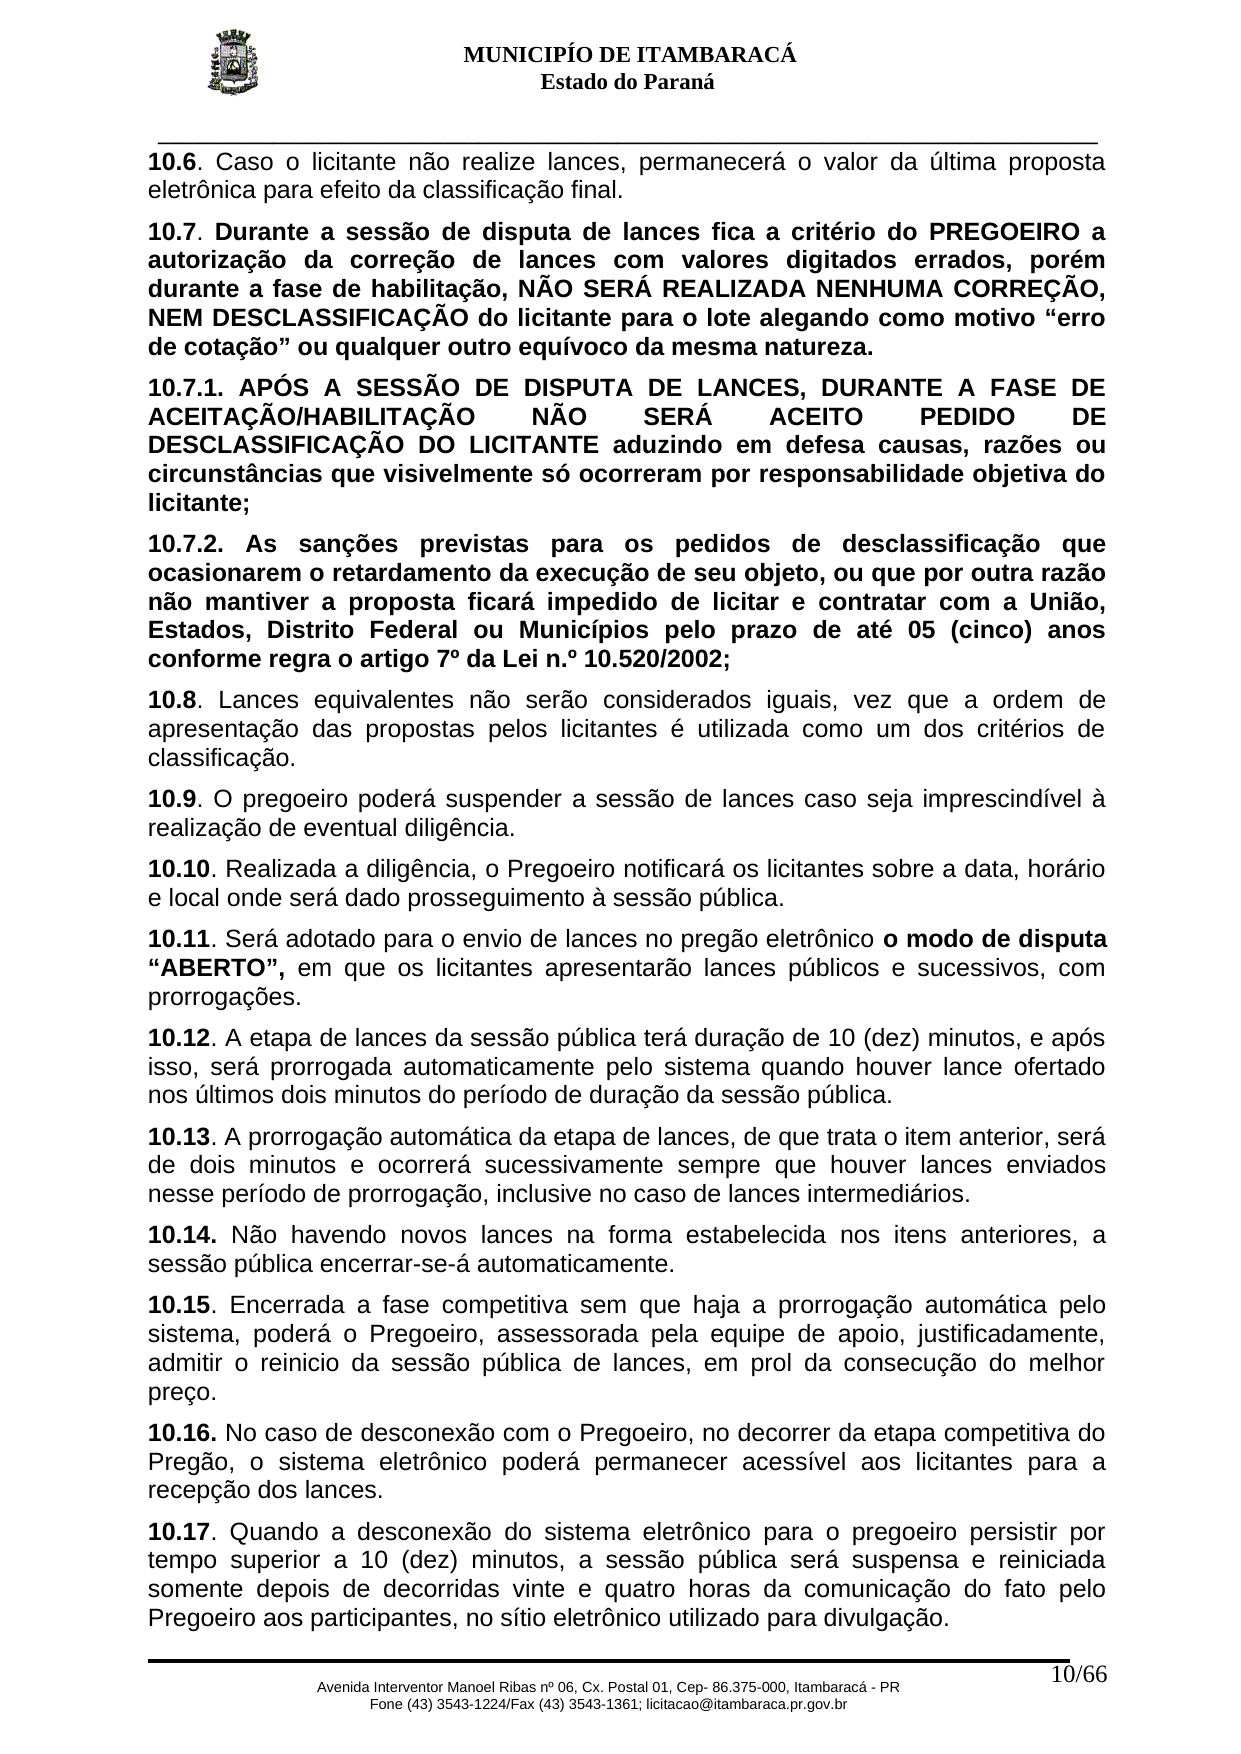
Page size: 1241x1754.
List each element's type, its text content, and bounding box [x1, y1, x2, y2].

text 10.14. Não havendo novos lances na forma estabelecida nos itens anteriores, a sessão pública encerrar-se-á automaticamente. [148, 1221, 1107, 1278]
text 10.17. Quando a desconexão do sistema eletrônico para o pregoeiro persistir por tempo superior a 10 (dez) minutos, a sessão pública será suspensa e reiniciada somente depois de decorridas vinte e quatro horas da comunicação do fato pelo Pregoeiro aos participantes, no sítio eletrônico utilizado para divulgação. [148, 1517, 1107, 1632]
picture [206, 29, 261, 97]
text 10.13. A prorrogação automática da etapa de lances, de que trata o item anterior, será de dois minutos e ocorrerá sucessivamente sempre que houver lances enviados nesse período de prorrogação, inclusive no caso de lances intermediários. [148, 1122, 1107, 1208]
text 10.7.1. APÓS A SESSÃO DE DISPUTA DE LANCES, DURANTE A FASE DE ACEITAÇÃO/HABILITAÇÃO NÃO SERÁ ACEITO PEDIDO DE DESCLASSIFICAÇÃO DO LICITANTE aduzindo em defesa causas, razões ou circunstâncias que visivelmente só ocorreram por responsabilidade objetiva do licitante; [148, 373, 1107, 517]
text 10.7.2. As sanções previstas para os pedidos de desclassificação que ocasionarem o retardamento da execução de seu objeto, ou que por outra razão não mantiver a proposta ficará impedido de licitar e contratar com a União, Estados, Distrito Federal ou Municípios pelo prazo de até 05 (cinco) anos conforme regra o artigo 7º da Lei n.º 10.520/2002; [148, 529, 1107, 673]
text 10.8. Lances equivalentes não serão considerados iguais, vez que a ordem de apresentação das propostas pelos licitantes é utilizada como um dos critérios de classificação. [148, 686, 1107, 772]
text 10.15. Encerrada a fase competitiva sem que haja a prorrogação automática pelo sistema, poderá o Pregoeiro, assessorada pela equipe de apoio, justificadamente, admitir o reinicio da sessão pública de lances, em prol da consecução do melhor preço. [148, 1291, 1107, 1406]
text 10.7. Durante a sessão de disputa de lances fica a critério do PREGOEIRO a autorização da correção de lances com valores digitados errados, porém durante a fase de habilitação, NÃO SERÁ REALIZADA NENHUMA CORREÇÃO, NEM DESCLASSIFICAÇÃO do licitante para o lote alegando como motivo “erro de cotação” ou qualquer outro equívoco da mesma natureza. [148, 217, 1107, 361]
text 10.6. Caso o licitante não realize lances, permanecerá o valor da última proposta eletrônica para efeito da classificação final. [148, 147, 1107, 204]
text 10.12. A etapa de lances da sessão pública terá duração de 10 (dez) minutos, e após isso, será prorrogada automaticamente pelo sistema quando houver lance ofertado nos últimos dois minutos do período de duração da sessão pública. [148, 1023, 1107, 1109]
text 10.10. Realizada a diligência, o Pregoeiro notificará os licitantes sobre a data, horário e local onde será dado prosseguimento à sessão pública. [148, 854, 1107, 912]
text 10.11. Será adotado para o envio de lances no pregão eletrônico o modo de disputa “ABERTO”, em que os licitantes apresentarão lances públicos e sucessivos, com prorrogações. [148, 924, 1107, 1011]
text 10.9. O pregoeiro poderá suspender a sessão de lances caso seja imprescindível à realização de eventual diligência. [148, 784, 1107, 842]
text 10.16. No caso de desconexão com o Pregoeiro, no decorrer da etapa competitiva do Pregão, o sistema eletrônico poderá permanecer acessível aos licitantes para a recepção dos lances. [148, 1418, 1107, 1504]
